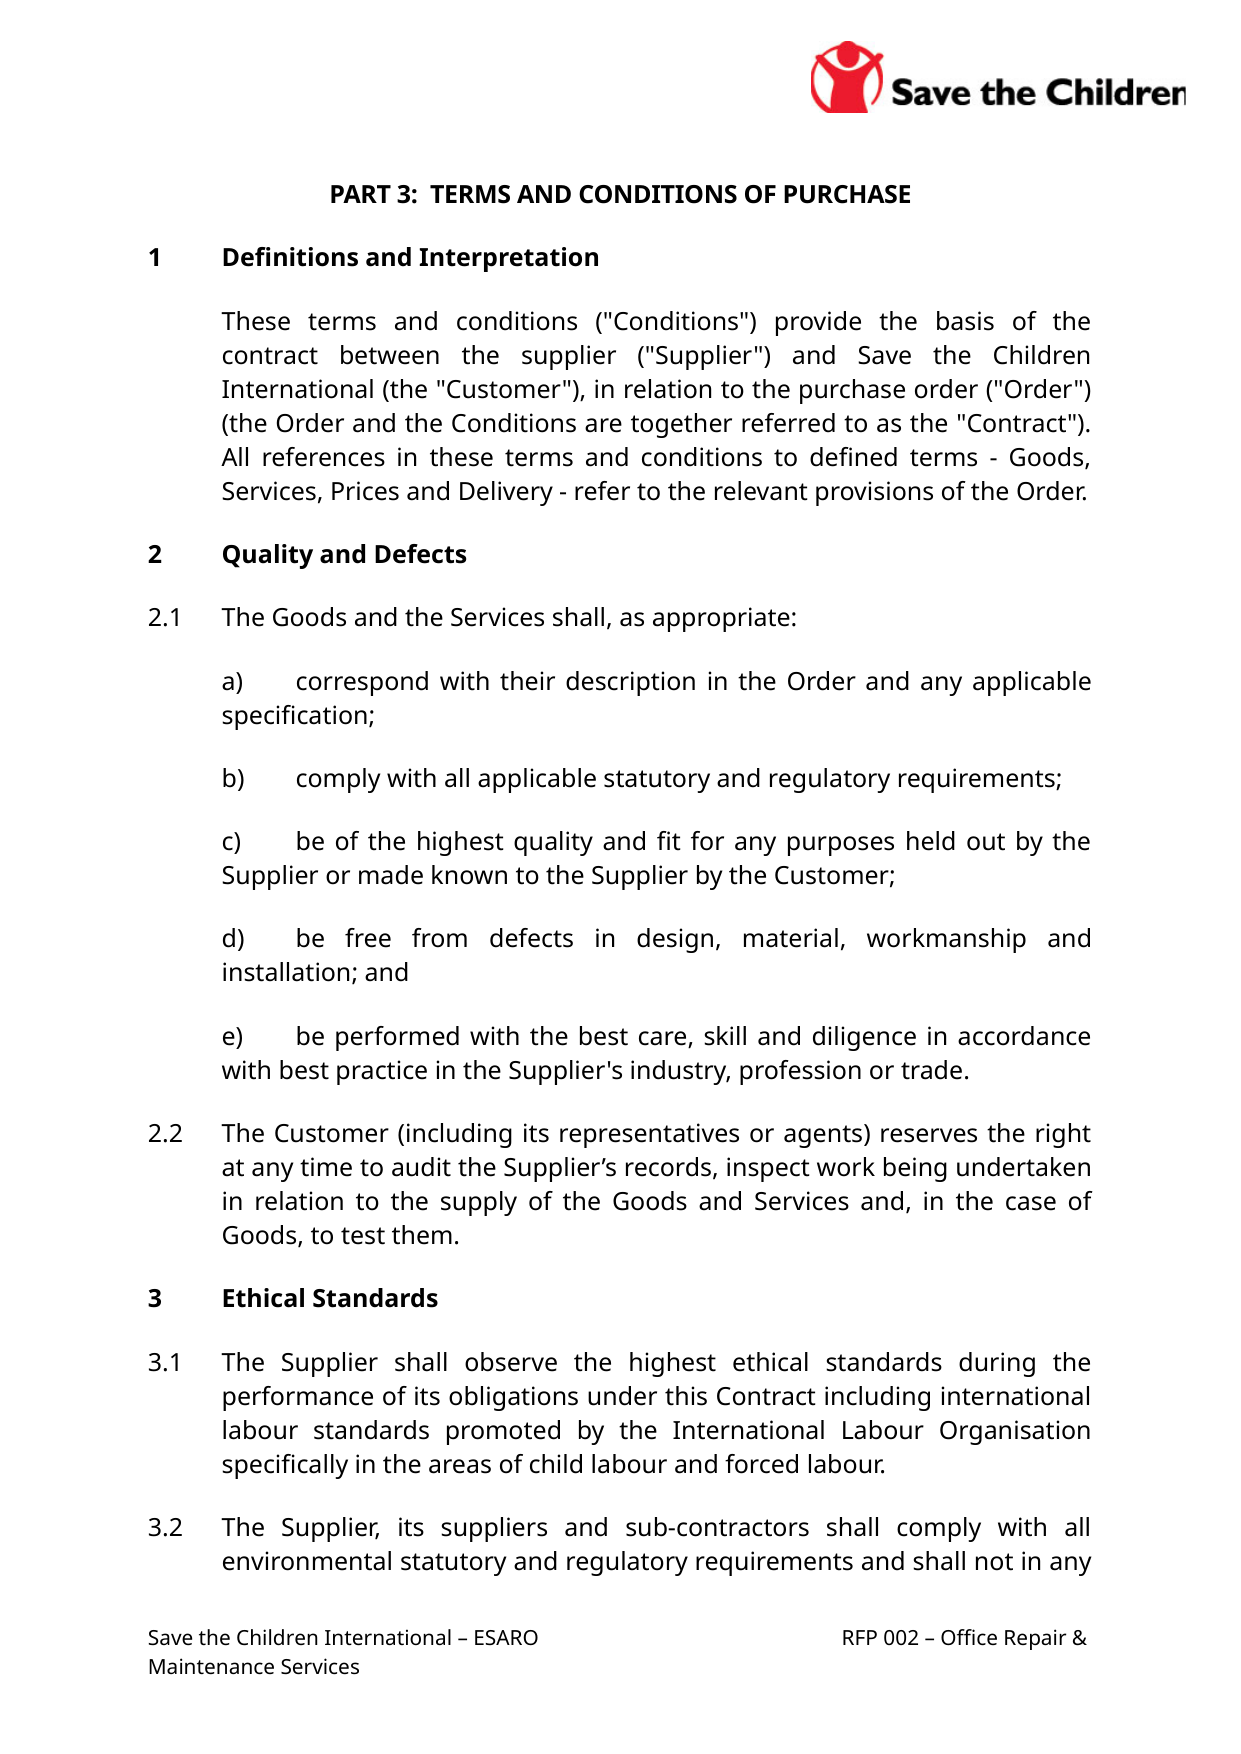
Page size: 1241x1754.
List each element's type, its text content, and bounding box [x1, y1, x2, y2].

text e) be performed with the best care, skill and diligence in accordance with best practice in the Supplier's industry, profession or trade. [221, 1018, 1093, 1086]
text d) be free from defects in design, material, workmanship and installation; and [221, 921, 1093, 989]
text 2.2 The Customer (including its representatives or agents) reserves the right at any time to audit the Supplier’s records, inspect work being undertaken in relation to the supply of the Goods and Services and, in the case of Goods, to test them. [148, 1116, 1093, 1252]
text c) be of the highest quality and fit for any purposes held out by the Supplier or made known to the Supplier by the Customer; [221, 824, 1093, 892]
text 3 Ethical Standards [148, 1281, 1093, 1315]
text b) comply with all applicable statutory and regulatory requirements; [221, 761, 1093, 794]
picture [811, 41, 1186, 113]
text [148, 1510, 1093, 1578]
text 3.1 The Supplier shall observe the highest ethical standards during the performance of its obligations under this Contract including international labour standards promoted by the International Labour Organisation specifically in the areas of child labour and forced labour. [148, 1344, 1093, 1481]
text These terms and conditions ("Conditions") provide the basis of the contract between the supplier ("Supplier") and Save the Children International (the "Customer"), in relation to the purchase order ("Order") (the Order and the Conditions are together referred to as the "Contract"). All references in these terms and conditions to defined terms - Goods, Services, Prices and Delivery - refer to the relevant provisions of the Order. [221, 303, 1093, 508]
text PART 3: TERMS AND CONDITIONS OF PURCHASE [148, 177, 1093, 211]
text a) correspond with their description in the Order and any applicable specification; [221, 663, 1093, 731]
text 1 Definitions and Interpretation [148, 240, 1093, 274]
text 2.1 The Goods and the Services shall, as appropriate: [148, 600, 1093, 634]
text 2 Quality and Defects [148, 537, 1093, 571]
